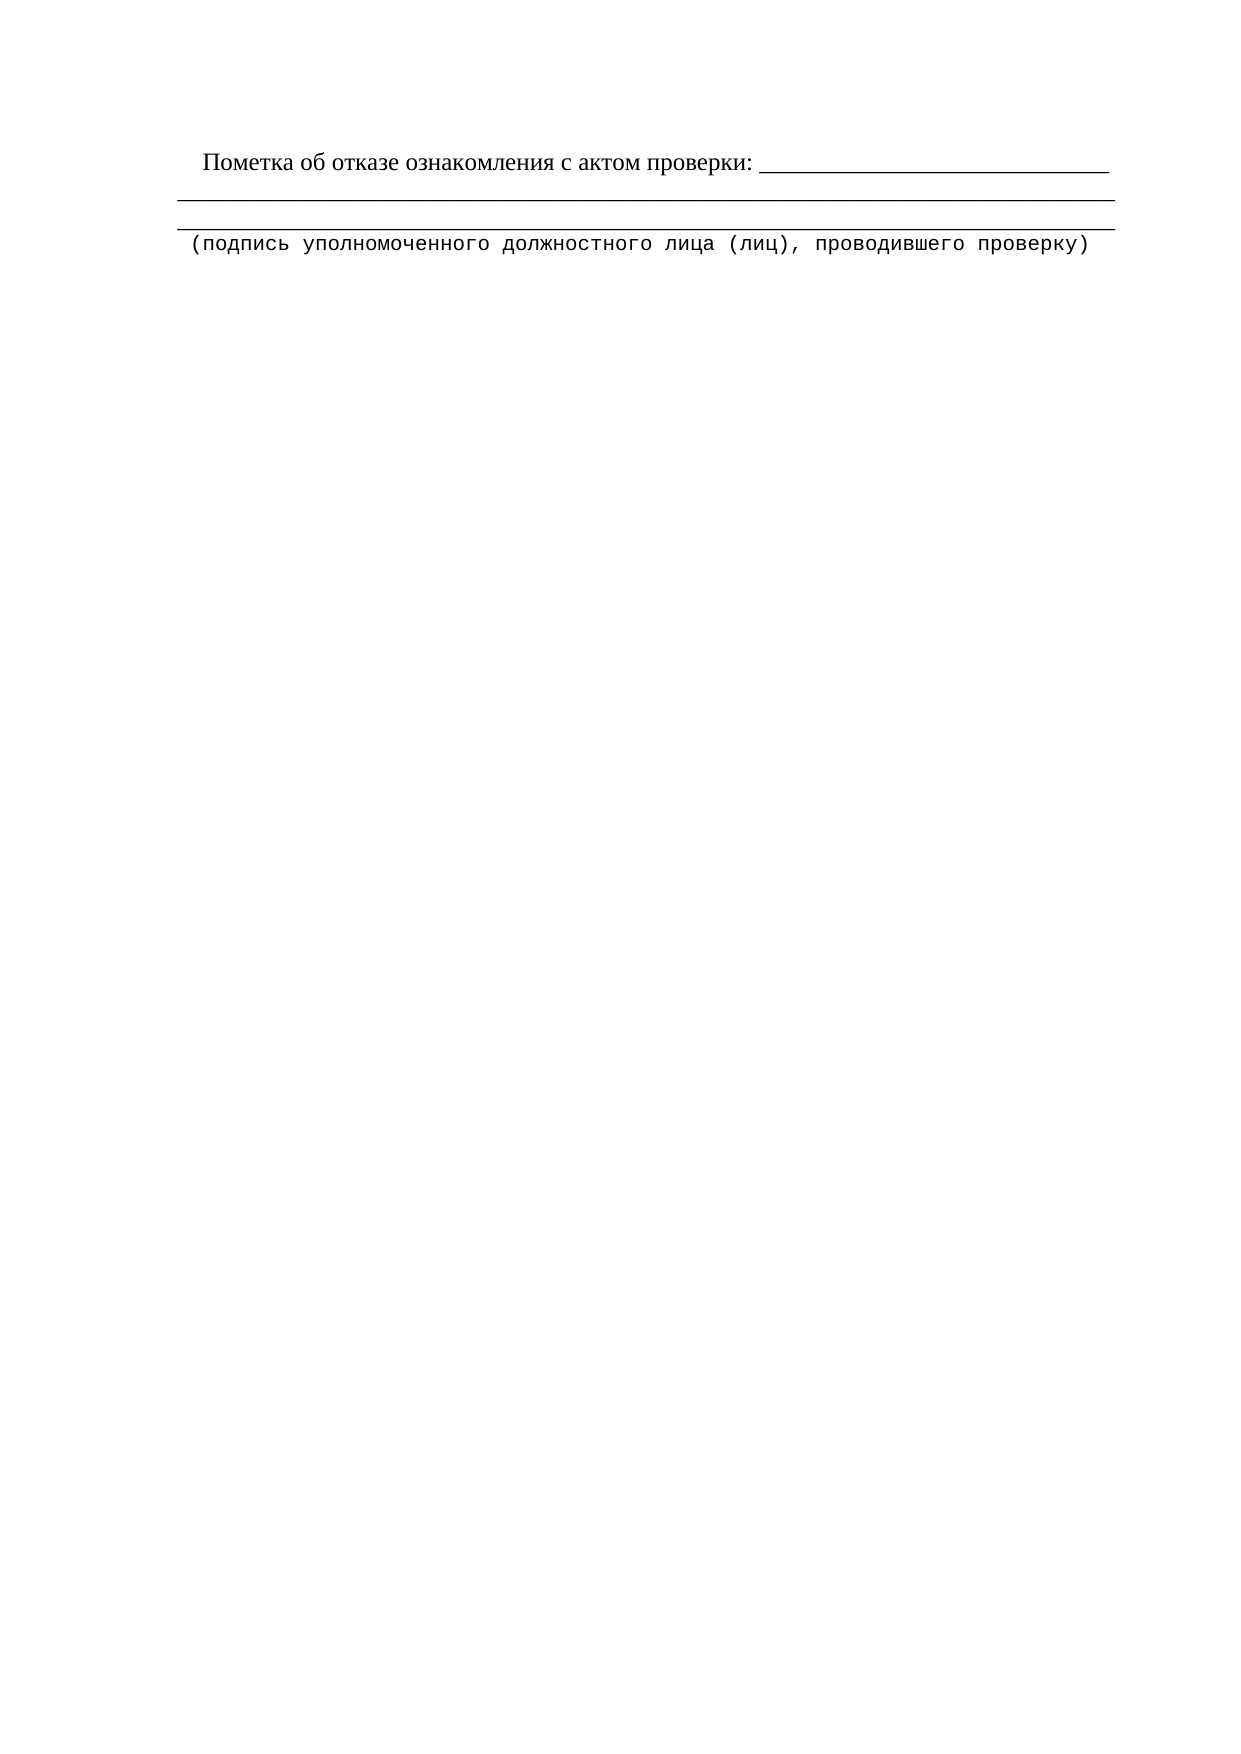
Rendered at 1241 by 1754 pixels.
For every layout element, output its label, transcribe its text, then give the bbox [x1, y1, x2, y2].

text ___________________________________________________________________________ [177, 204, 1152, 233]
text Пометка об отказе ознакомления с актом проверки: ____________________________ [177, 147, 1152, 176]
text (подпись уполномоченного должностного лица (лиц), проводившего проверку) [177, 233, 1152, 257]
text ___________________________________________________________________________ [177, 176, 1152, 204]
